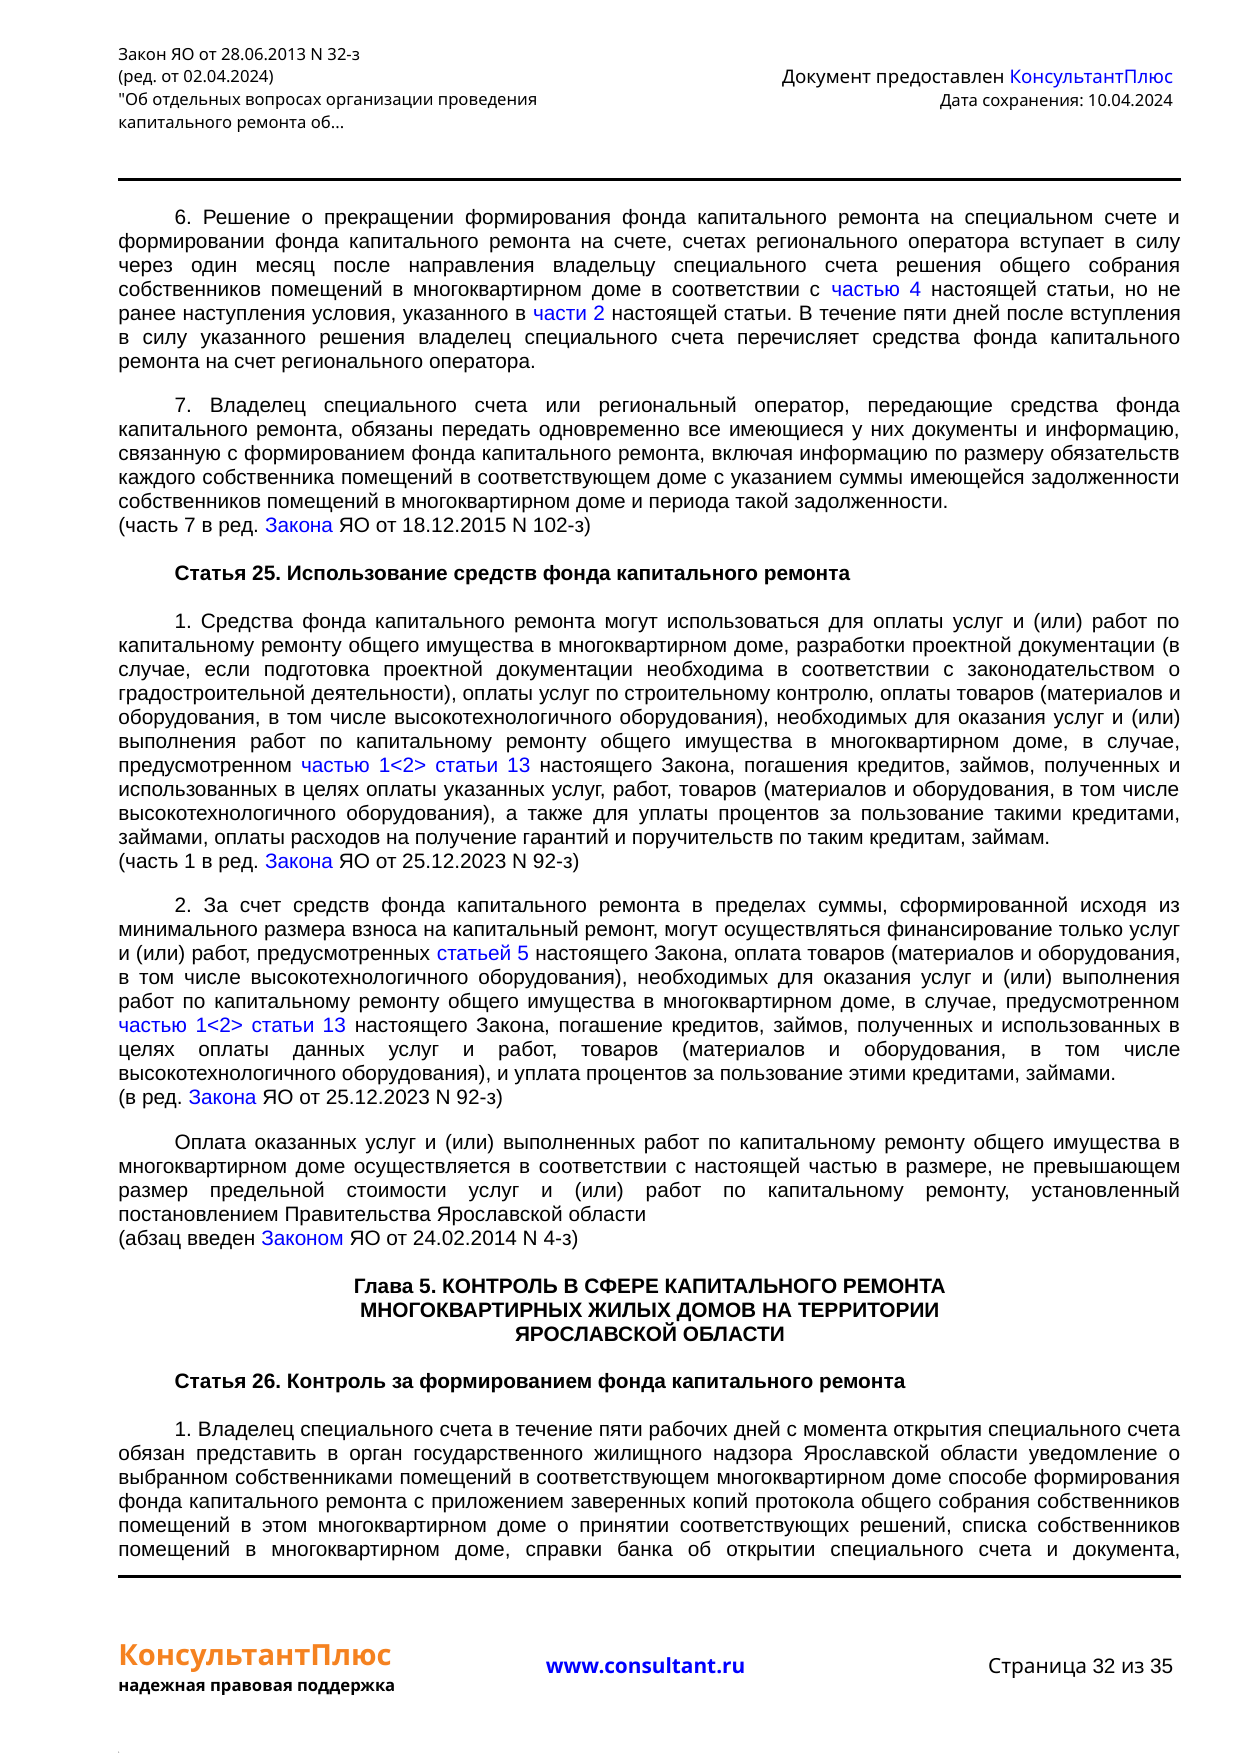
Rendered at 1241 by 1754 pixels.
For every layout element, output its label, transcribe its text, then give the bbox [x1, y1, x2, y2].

title МНОГОКВАРТИРНЫХ ЖИЛЫХ ДОМОВ НА ТЕРРИТОРИИ [118, 1297, 1181, 1321]
text (часть 7 в ред. Закона ЯО от 18.12.2015 N 102-з) [118, 513, 1181, 537]
text 2. За счет средств фонда капитального ремонта в пределах суммы, сформированной исходя из минимального размера взноса на капитальный ремонт, могут осуществляться финансирование только услуг и (или) работ, предусмотренных статьей 5 настоящего Закона, оплата товаров (материалов и оборудования, в том числе высокотехнологичного оборудования), необходимых для оказания услуг и (или) выполнения работ по капитальному ремонту общего имущества в многоквартирном доме, в случае, предусмотренном частью 1<2> статьи 13 настоящего Закона, погашение кредитов, займов, полученных и использованных в целях оплаты данных услуг и работ, товаров (материалов и оборудования, в том числе высокотехнологичного оборудования), и уплата процентов за пользование этими кредитами, займами. [118, 893, 1181, 1085]
text (абзац введен Законом ЯО от 24.02.2014 N 4-з) [118, 1226, 1181, 1249]
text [118, 1417, 1181, 1561]
title Статья 26. Контроль за формированием фонда капитального ремонта [118, 1369, 1181, 1393]
title ЯРОСЛАВСКОЙ ОБЛАСТИ [118, 1321, 1181, 1345]
text (в ред. Закона ЯО от 25.12.2023 N 92-з) [118, 1085, 1181, 1109]
text 1. Средства фонда капитального ремонта могут использоваться для оплаты услуг и (или) работ по капитальному ремонту общего имущества в многоквартирном доме, разработки проектной документации (в случае, если подготовка проектной документации необходима в соответствии с законодательством о градостроительной деятельности), оплаты услуг по строительному контролю, оплаты товаров (материалов и оборудования, в том числе высокотехнологичного оборудования), необходимых для оказания услуг и (или) выполнения работ по капитальному ремонту общего имущества в многоквартирном доме, в случае, предусмотренном частью 1<2> статьи 13 настоящего Закона, погашения кредитов, займов, полученных и использованных в целях оплаты указанных услуг, работ, товаров (материалов и оборудования, в том числе высокотехнологичного оборудования), а также для уплаты процентов за пользование такими кредитами, займами, оплаты расходов на получение гарантий и поручительств по таким кредитам, займам. [118, 609, 1181, 848]
text 7. Владелец специального счета или региональный оператор, передающие средства фонда капитального ремонта, обязаны передать одновременно все имеющиеся у них документы и информацию, связанную с формированием фонда капитального ремонта, включая информацию по размеру обязательств каждого собственника помещений в соответствующем доме с указанием суммы имеющейся задолженности собственников помещений в многоквартирном доме и периода такой задолженности. [118, 393, 1181, 513]
title Статья 25. Использование средств фонда капитального ремонта [118, 561, 1181, 585]
text Оплата оказанных услуг и (или) выполненных работ по капитальному ремонту общего имущества в многоквартирном доме осуществляется в соответствии с настоящей частью в размере, не превышающем размер предельной стоимости услуг и (или) работ по капитальному ремонту, установленный постановлением Правительства Ярославской области [118, 1130, 1181, 1226]
text 6. Решение о прекращении формирования фонда капитального ремонта на специальном счете и формировании фонда капитального ремонта на счете, счетах регионального оператора вступает в силу через один месяц после направления владельцу специального счета решения общего собрания собственников помещений в многоквартирном доме в соответствии с частью 4 настоящей статьи, но не ранее наступления условия, указанного в части 2 настоящей статьи. В течение пяти дней после вступления в силу указанного решения владелец специального счета перечисляет средства фонда капитального ремонта на счет регионального оператора. [118, 205, 1181, 372]
title Глава 5. КОНТРОЛЬ В СФЕРЕ КАПИТАЛЬНОГО РЕМОНТА [118, 1273, 1181, 1297]
text (часть 1 в ред. Закона ЯО от 25.12.2023 N 92-з) [118, 848, 1181, 872]
